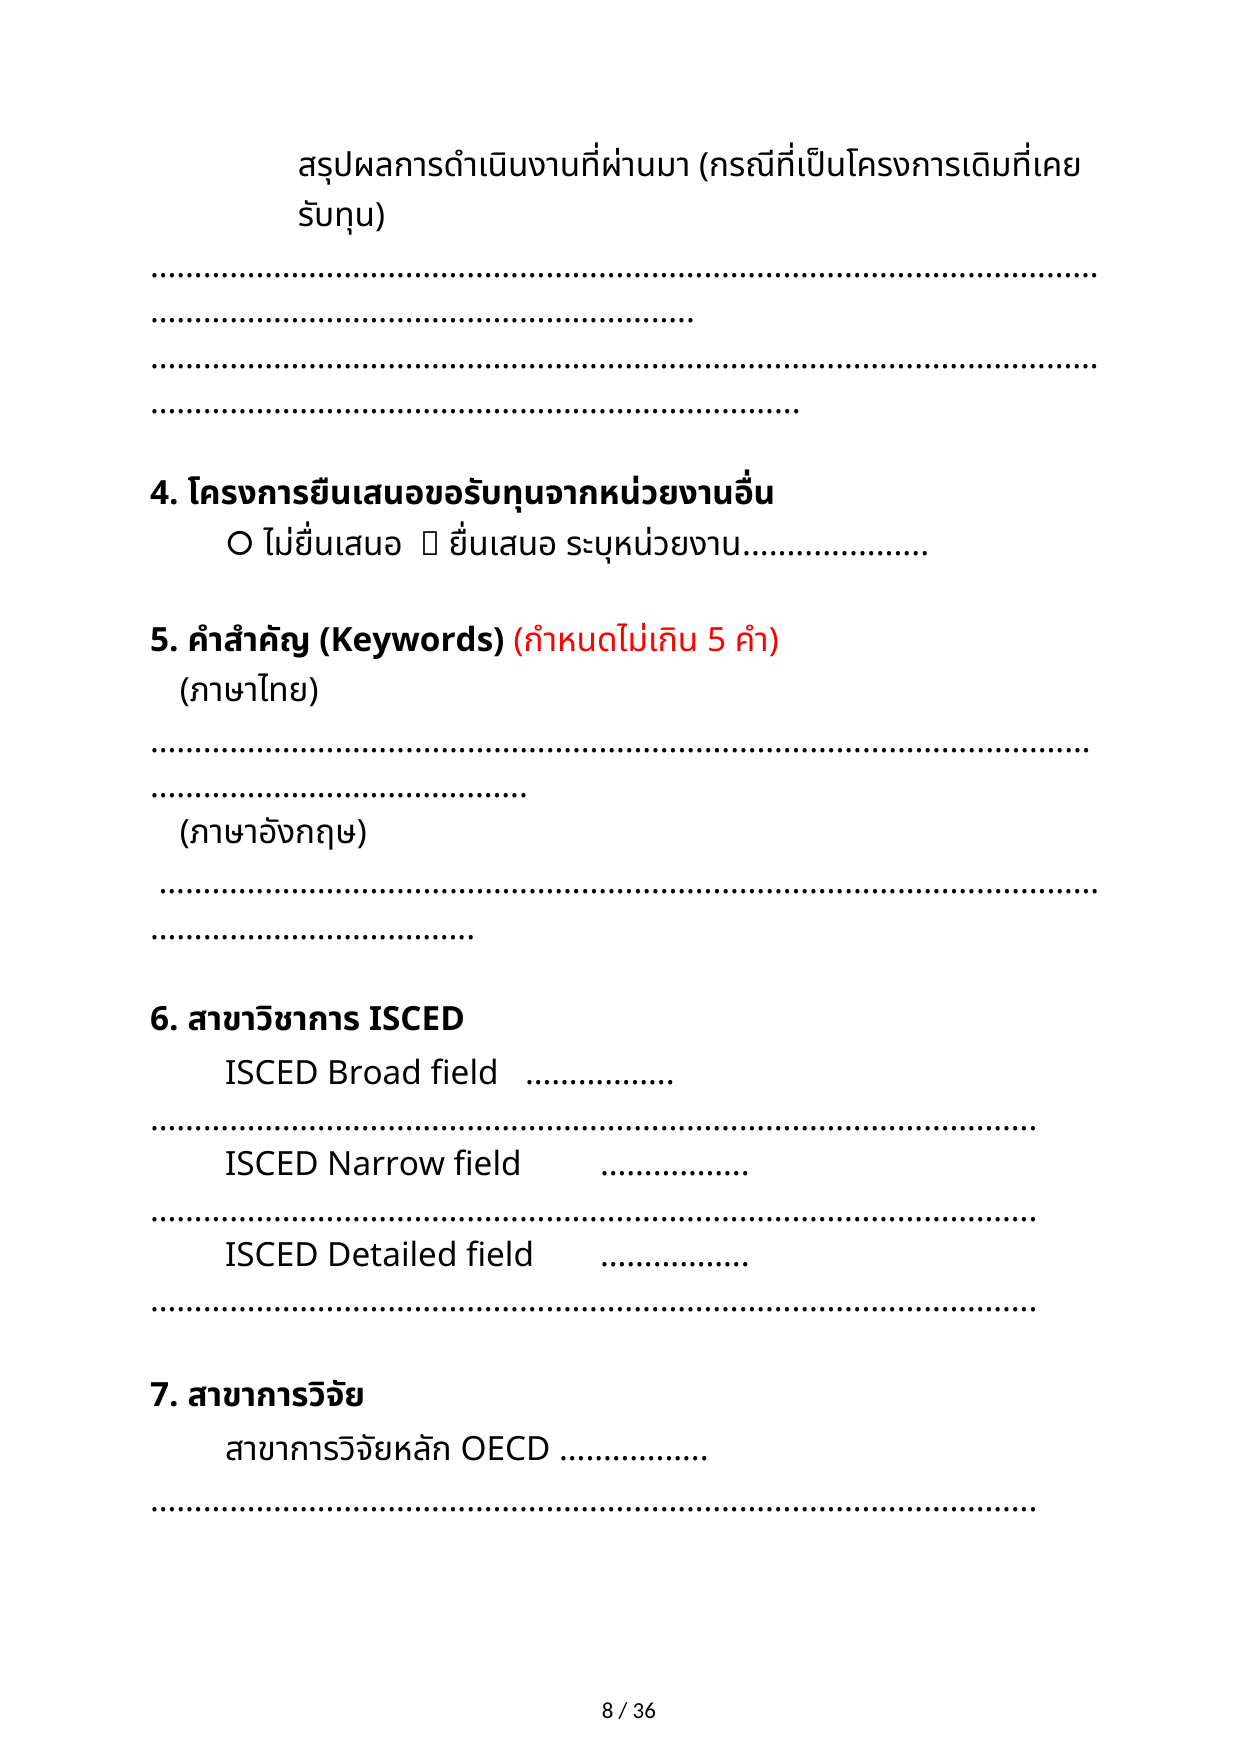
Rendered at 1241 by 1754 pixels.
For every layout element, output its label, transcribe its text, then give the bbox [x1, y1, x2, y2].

text 5. คำสำคัญ (Keywords) (กำหนดไม่เกิน 5 คำ) [150, 616, 1107, 666]
text ……………………………………………………………………………………………………………………………………………………..…………………………………………………………………………………………………………………………………………….……………….... [150, 242, 1107, 423]
text (ภาษาอังกฤษ) ………………………...………………………………………………………..…………………………………………. [150, 808, 1107, 949]
text ISCED Broad field ……………..……………………………………………….………………………………………. [150, 1049, 1107, 1140]
text 7. สาขาการวิจัย [150, 1371, 1107, 1421]
text สรุปผลการดำเนินงานที่ผ่านมา (กรณีที่เป็นโครงการเดิมที่เคยรับทุน) [298, 141, 1107, 242]
text (ภาษาไทย) ………………………...………………………………………………………..………………………………………………. [150, 666, 1107, 808]
text 4. โครงการยืนเสนอขอรับทุนจากหน่วยงานอื่น [150, 469, 1107, 519]
text ISCED Narrow field ……………..……………………………………………….………………………………………. [150, 1140, 1107, 1231]
text ISCED Detailed field ……………..……………………………………………….………………………………………. [150, 1231, 1107, 1322]
text สาขาการวิจัยหลัก OECD ……………..……………………………………………….………………………………………. [150, 1425, 1107, 1521]
text ไม่ยื่นเสนอ ยื่นเสนอ ระบุหน่วยงาน..................... [150, 519, 1107, 570]
text 6. สาขาวิชาการ ISCED [150, 994, 1107, 1045]
